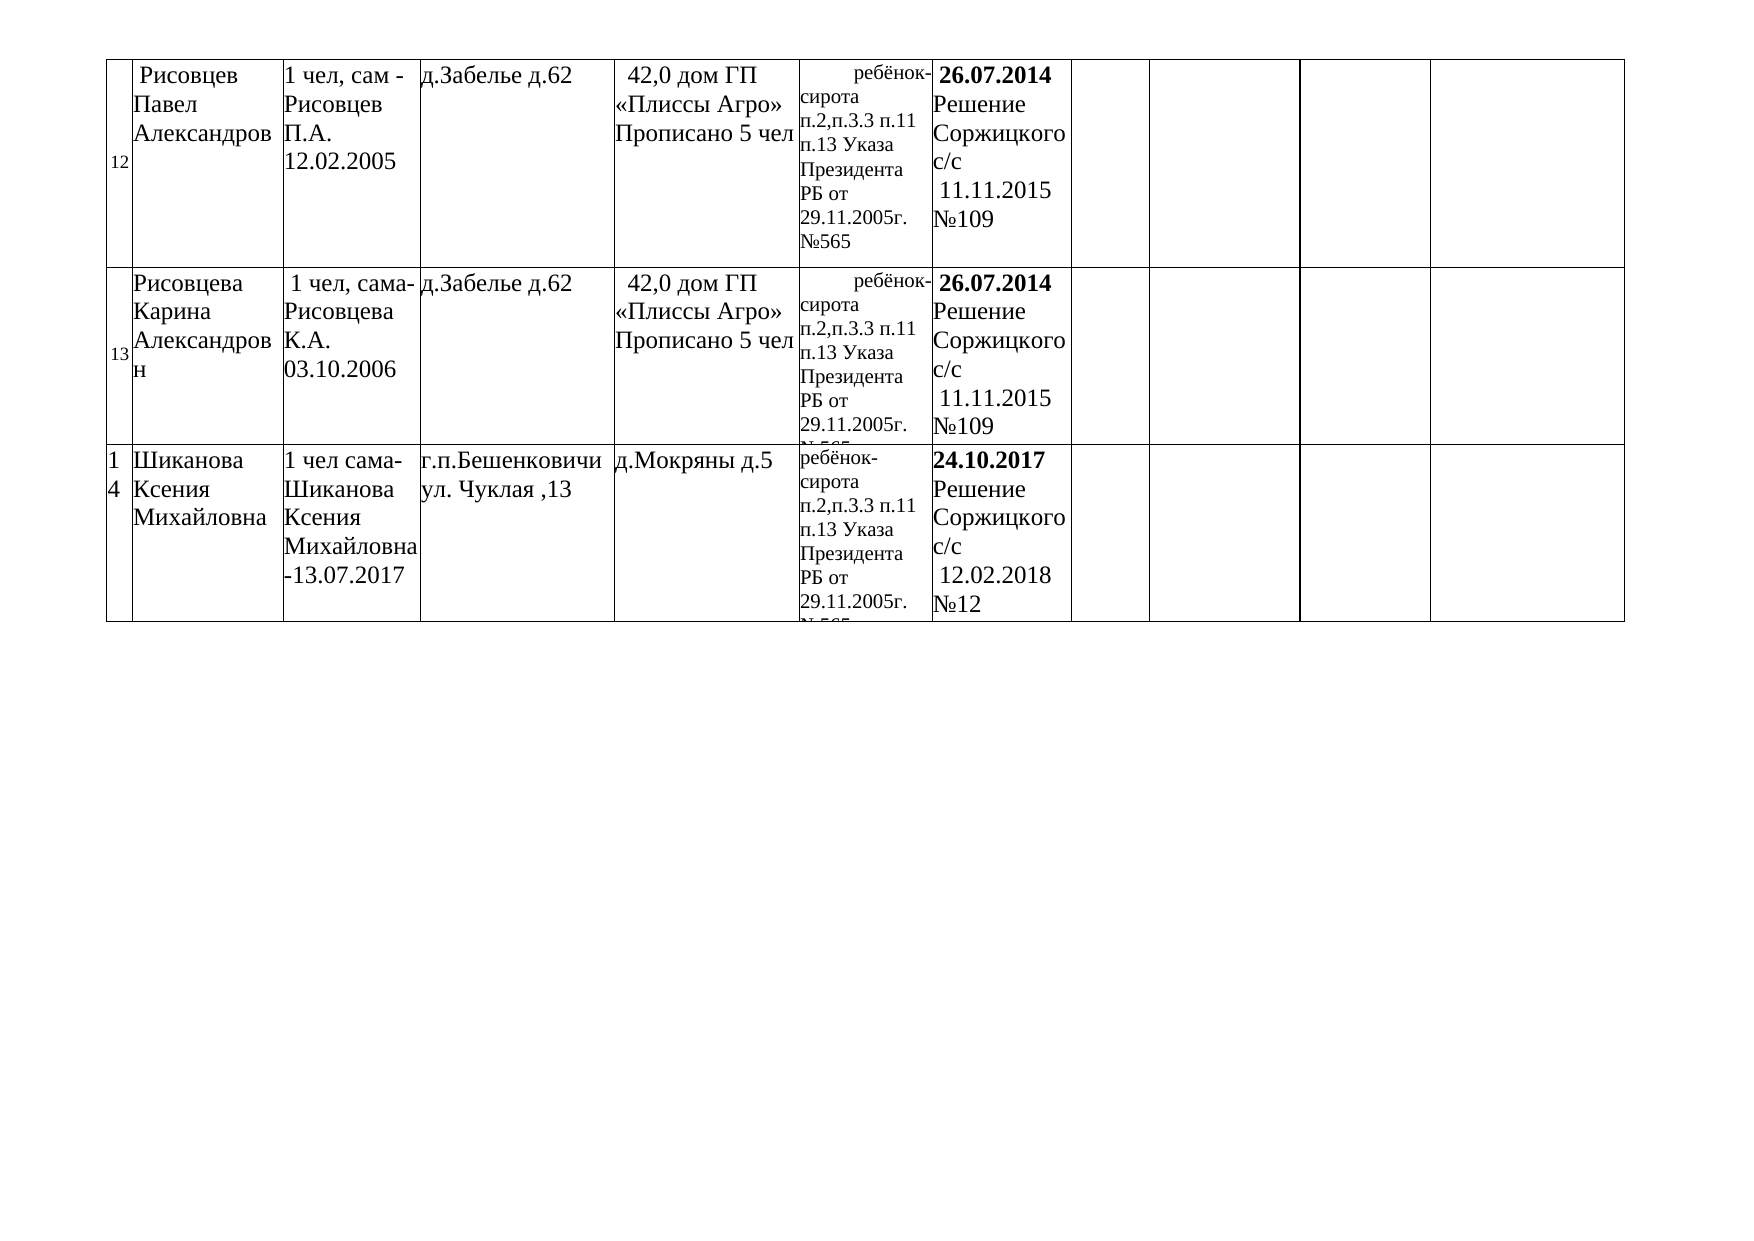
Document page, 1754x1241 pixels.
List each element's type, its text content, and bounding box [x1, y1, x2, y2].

table_cell [1431, 60, 1624, 267]
table_cell 26.07.2014 Решение Соржицкого с/с 11.11.2015 №109 [933, 268, 1071, 444]
table_cell 12 [107, 60, 132, 267]
table_cell [1150, 445, 1299, 621]
table_cell 13 [107, 268, 132, 444]
table_cell [1431, 445, 1624, 621]
table_cell 14 [107, 445, 132, 621]
table_cell [1301, 445, 1430, 621]
table_cell Рисовцева Карина Александровн [133, 268, 283, 444]
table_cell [615, 60, 799, 267]
table_cell [1150, 268, 1299, 444]
table_cell г.п.Бешенковичи ул. Чуклая ,13 [421, 445, 614, 621]
table_cell 42,0 дом ГП «Плиссы Агро» Прописано 5 чел [615, 268, 799, 444]
table_cell д.Мокряны д.5 [615, 445, 799, 621]
table_cell [1150, 60, 1299, 267]
table_cell 1 чел сама-Шиканова Ксения Михайловна-13.07.2017 [284, 445, 420, 621]
table_cell [1072, 445, 1149, 621]
table_cell 1 чел, сама- Рисовцева К.А. 03.10.2006 [284, 268, 420, 444]
table_cell д.Забелье д.62 [421, 60, 614, 267]
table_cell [800, 60, 932, 267]
table_cell ребёнок-сирота п.2,п.3.3 п.11 п.13 Указа Президента РБ от 29.11.2005г. №565 [800, 445, 932, 621]
table_cell д.Забелье д.62 [421, 268, 614, 444]
table_cell Шиканова Ксения Михайловна [133, 445, 283, 621]
table_cell [1301, 60, 1430, 267]
table_cell [1072, 60, 1149, 267]
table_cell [933, 60, 1071, 267]
table_cell 24.10.2017 Решение Соржицкого с/с 12.02.2018 №12 Решение Соржицкого с/с 03.05.2018 №40 [933, 445, 1071, 621]
table_cell Рисовцев Павел Александров [133, 60, 283, 267]
table_cell [1072, 268, 1149, 444]
table_cell [1301, 268, 1430, 444]
table_cell [1431, 268, 1624, 444]
table_cell ребёнок-сирота п.2,п.3.3 п.11 п.13 Указа Президента РБ от 29.11.2005г. №565 [800, 268, 932, 444]
table_cell 1 чел, сам -Рисовцев П.А. 12.02.2005 [284, 60, 420, 267]
